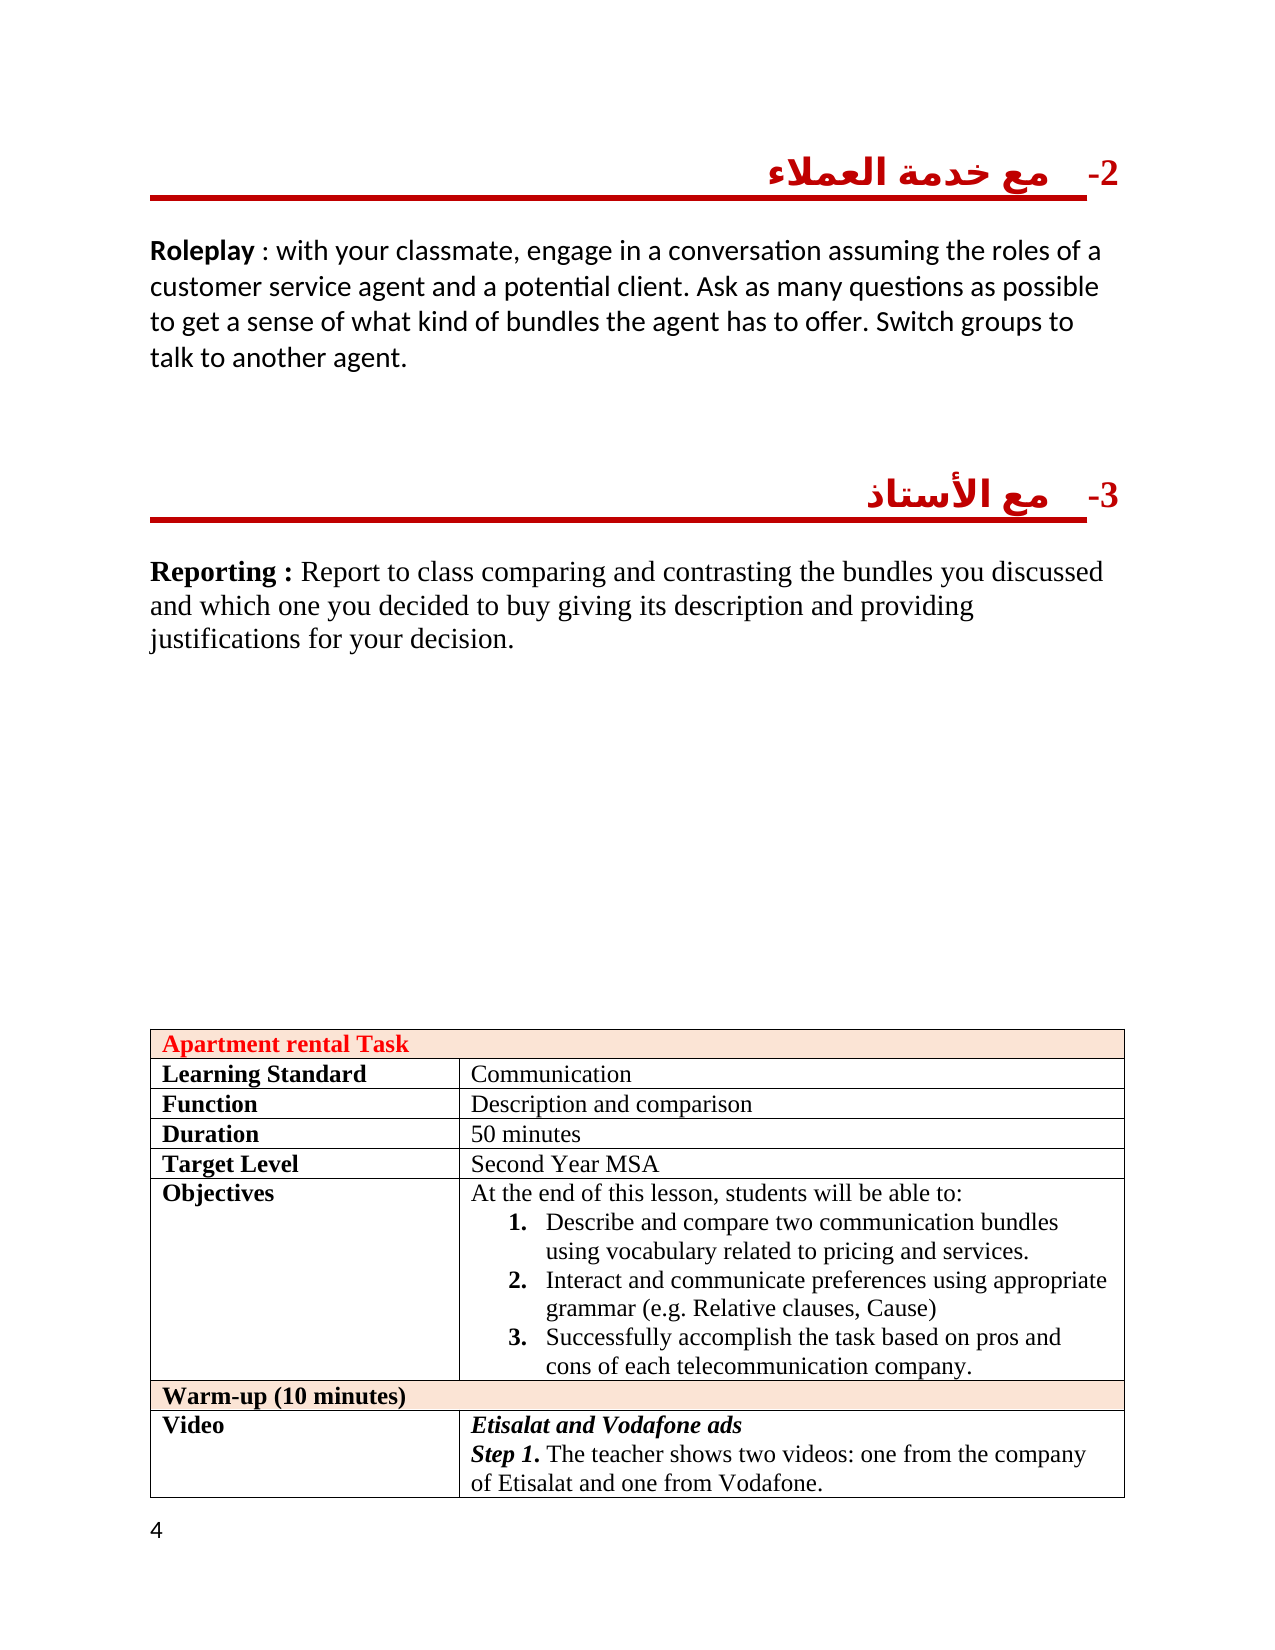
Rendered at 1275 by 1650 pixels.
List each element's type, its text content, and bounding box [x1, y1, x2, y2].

table_cell Duration [151, 1119, 459, 1148]
list مع خدمة العملاء [150, 150, 1087, 195]
table_cell Target Level [151, 1149, 459, 1177]
table_cell Function [151, 1089, 459, 1118]
table_cell Communication [460, 1059, 1124, 1088]
table_header Apartment rental Task [151, 1030, 1124, 1058]
table_cell Objectives [151, 1179, 459, 1380]
list مع الأستاذ [150, 472, 1087, 517]
table_cell Warm-up (10 minutes) [151, 1381, 1124, 1409]
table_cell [460, 1411, 1124, 1497]
table_cell Video [151, 1411, 459, 1497]
table_cell Description and comparison [460, 1089, 1124, 1118]
text Reporting : Report to class comparing and contrasting the bundles you discussed and which one you decided to buy giving its description and providing justifications for your decision. [150, 554, 1125, 655]
table_cell 50 minutes [460, 1119, 1124, 1148]
table_cell Second Year MSA [460, 1149, 1124, 1177]
table_cell At the end of this lesson, students will be able to: Describe and compare two communication bundles using vocabulary related to pricing and services. Interact and communicate preferences using appropriate grammar (e.g. Relative clauses, Cause) Successfully accomplish the task based on pros and cons of each telecommunication company. [460, 1179, 1124, 1380]
text Roleplay : with your classmate, engage in a conversation assuming the roles of a customer service agent and a potential client. Ask as many questions as possible to get a sense of what kind of bundles the agent has to offer. Switch groups to talk to another agent. [150, 232, 1125, 374]
table_cell Learning Standard [151, 1059, 459, 1088]
